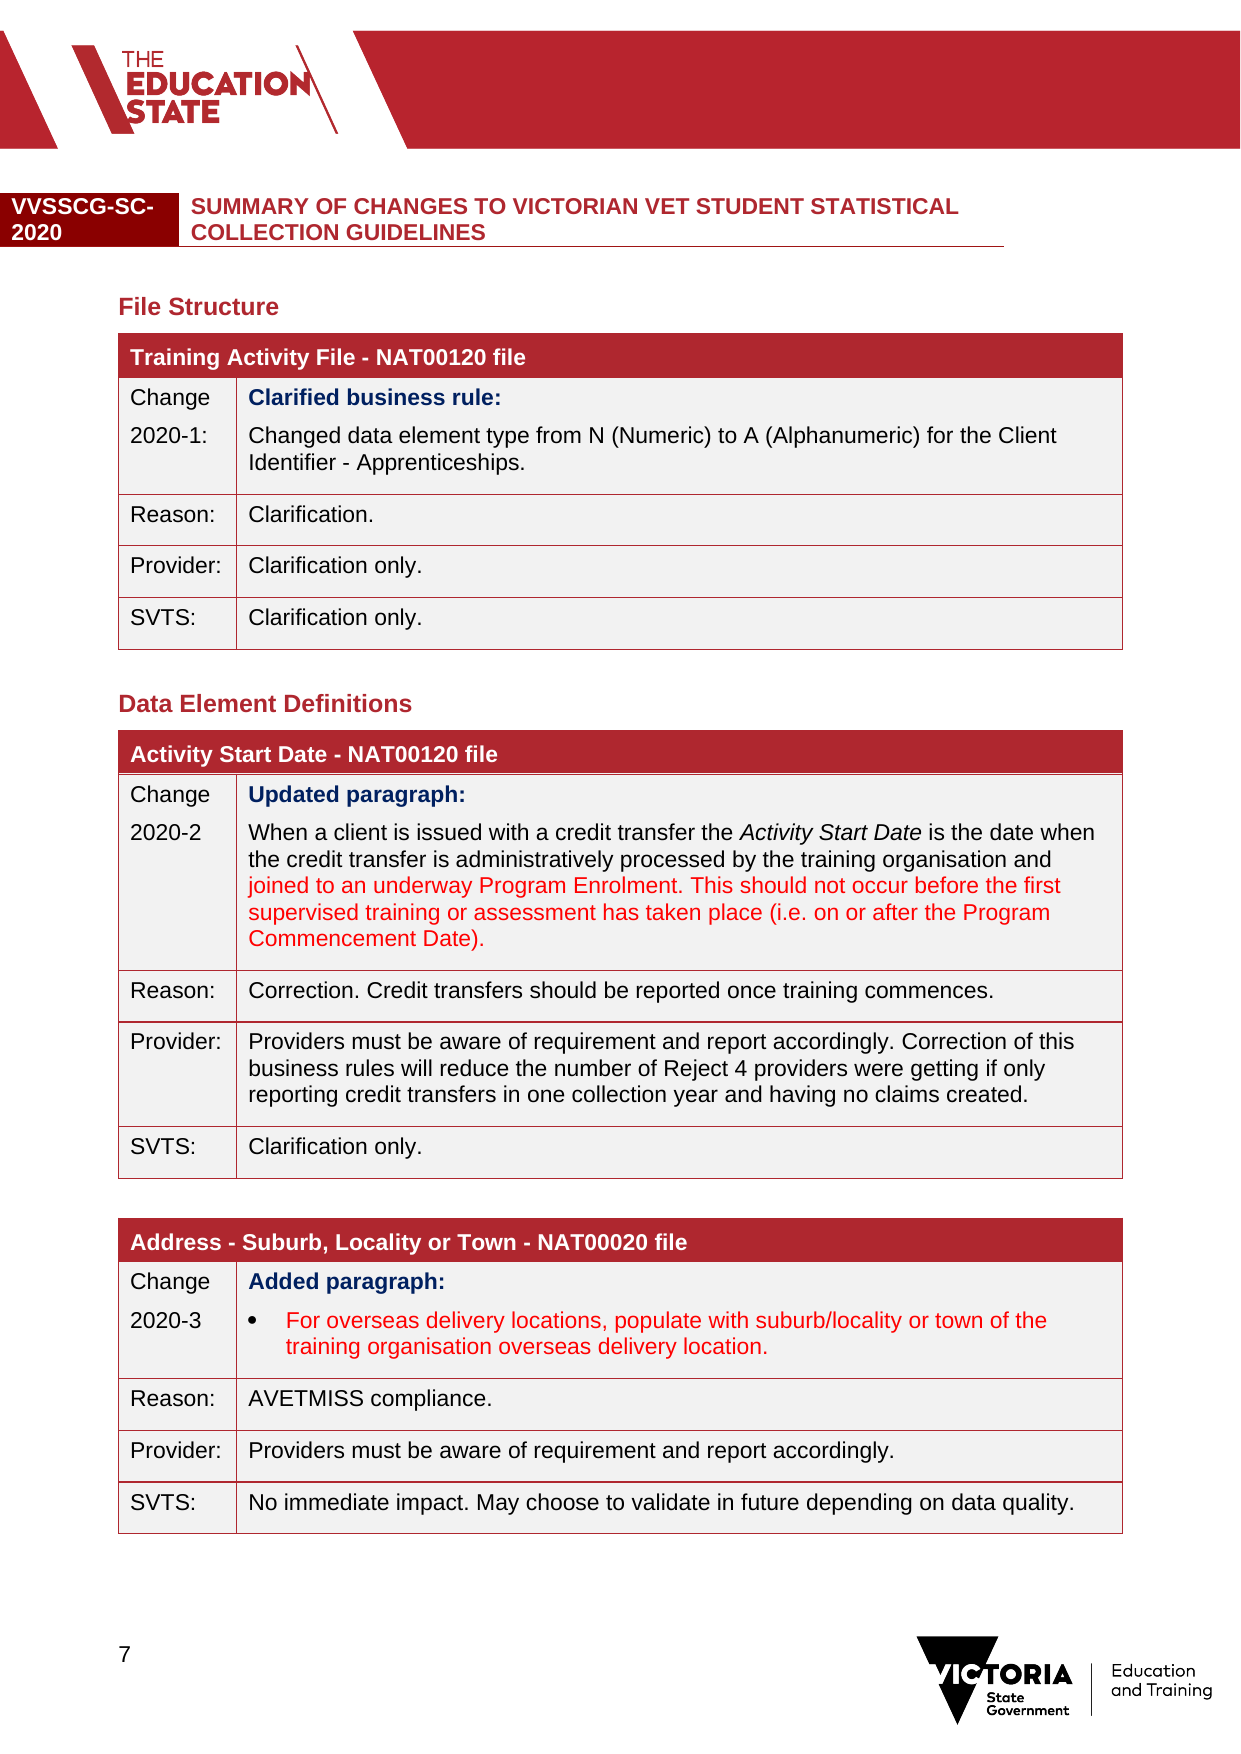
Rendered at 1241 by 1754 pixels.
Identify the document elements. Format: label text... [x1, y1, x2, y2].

table_cell Provider: [119, 1431, 236, 1481]
table_cell AVETMISS compliance. [237, 1379, 1122, 1430]
table_cell Provider: [119, 546, 236, 597]
table_cell Change 2020-1: [119, 378, 236, 494]
table_cell SVTS: [119, 1483, 236, 1533]
table_cell Added paragraph: For overseas delivery locations, populate with suburb/locality or town of the training organisation overseas delivery location. [237, 1262, 1122, 1378]
table_cell Clarification only. [237, 598, 1122, 649]
table_cell Clarification only. [237, 546, 1122, 597]
table_header Training Activity File - NAT00120 file [119, 334, 1122, 377]
table_cell Clarification. [237, 495, 1122, 545]
table_cell Change 2020-2 [119, 775, 236, 969]
table_cell Change 2020-3 [119, 1262, 236, 1378]
subtitle File Structure [118, 292, 1122, 321]
table_cell Reason: [119, 1379, 236, 1430]
table_cell SVTS: [119, 598, 236, 649]
table_header Activity Start Date - NAT00120 file [119, 731, 1122, 773]
table_cell Reason: [119, 495, 236, 545]
table_cell Correction. Credit transfers should be reported once training commences. [237, 971, 1122, 1021]
table_cell Updated paragraph: When a client is issued with a credit transfer the Activity Start Date is the date when the credit transfer is administratively processed by the training organisation and joined to an underway Program Enrolment. This should not occur before the first supervised training or assessment has taken place (i.e. on or after the Program Commencement Date). [237, 775, 1122, 969]
table_cell SVTS: [119, 1127, 236, 1178]
table_cell Clarified business rule: Changed data element type from N (Numeric) to A (Alphanumeric) for the Client Identifier - Apprenticeships. [237, 378, 1122, 494]
table_cell Reason: [119, 971, 236, 1021]
table_cell Providers must be aware of requirement and report accordingly. [237, 1431, 1122, 1481]
table_cell Clarification only. [237, 1127, 1122, 1178]
picture [0, 1, 1241, 1754]
table_cell Provider: [119, 1023, 236, 1126]
subtitle Data Element Definitions [118, 689, 1122, 718]
table_cell No immediate impact. May choose to validate in future depending on data quality. [237, 1483, 1122, 1533]
table_header Address - Suburb, Locality or Town - NAT00020 file [119, 1219, 1122, 1261]
table_cell Providers must be aware of requirement and report accordingly. Correction of this business rules will reduce the number of Reject 4 providers were getting if only reporting credit transfers in one collection year and having no claims created. [237, 1023, 1122, 1126]
